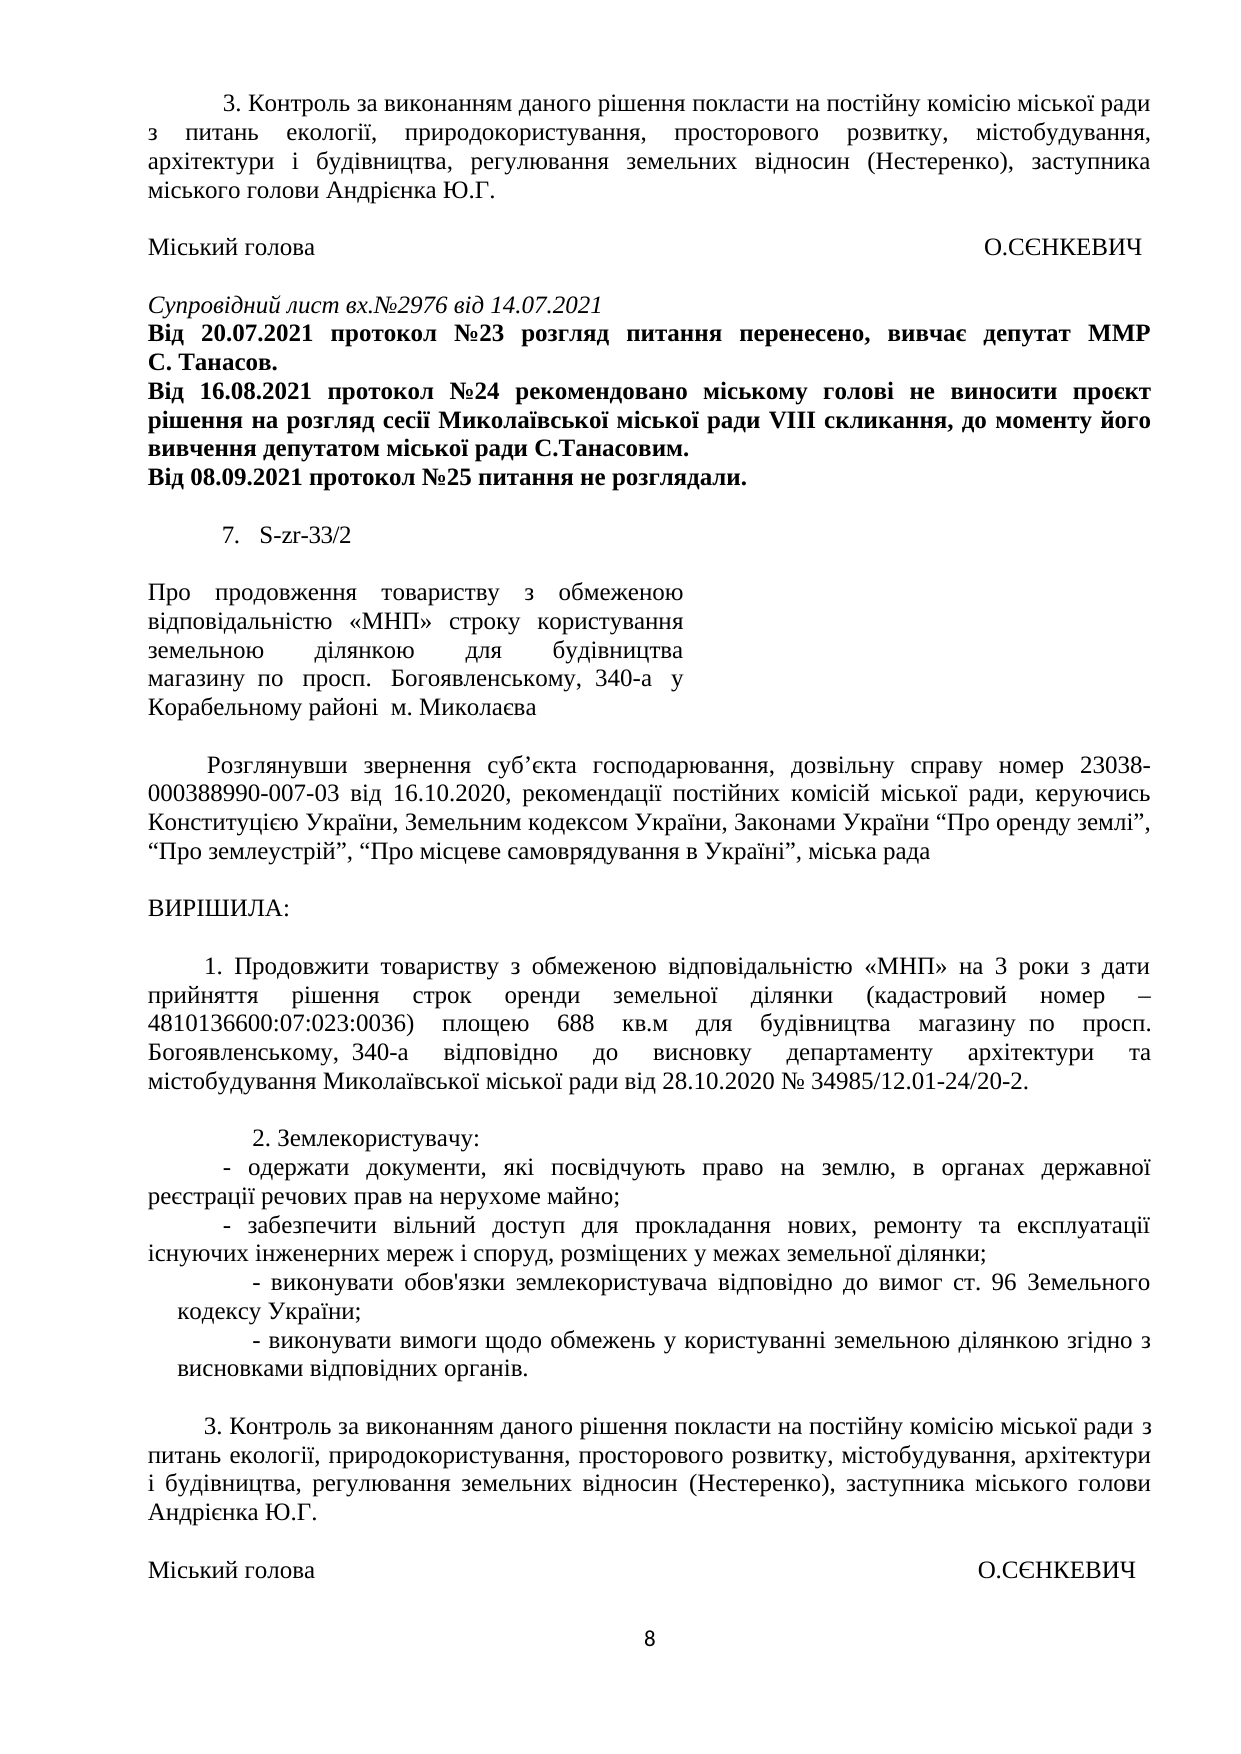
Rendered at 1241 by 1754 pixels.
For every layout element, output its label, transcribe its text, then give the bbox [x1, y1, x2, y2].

text 3. Контроль за виконанням даного рішення покласти на постійну комісію міської ради з питань екології, природокористування, просторового розвитку, містобудування, архітектури і будівництва, регулювання земельних відносин (Нестеренко), заступника міського голови Андрієнка Ю.Г. [148, 88, 1152, 203]
text Міський голова О.СЄНКЕВИЧ [148, 232, 1152, 261]
list 1. Продовжити товариству з обмеженою відповідальністю «МНП» на 3 роки з дати прийняття рішення строк оренди земельної ділянки (кадастровий номер – 4810136600:07:023:0036) площею 688 кв.м для будівництва магазину по просп. Богоявленському, 340-а відповідно до висновку департаменту архітектури та містобудування Миколаївської міської ради від 28.10.2020 № 34985/12.01-24/20-2. [148, 951, 1152, 1095]
text Від 16.08.2021 протокол №24 рекомендовано міському голові не виносити проєкт рішення на розгляд сесії Миколаївської міської ради VIII скликання, до моменту його вивчення депутатом міської ради С.Танасовим. [148, 376, 1152, 462]
text 2. Землекористувачу: [177, 1123, 1152, 1152]
text - забезпечити вільний доступ для прокладання нових, ремонту та експлуатації існуючих інженерних мереж і споруд, розміщених у межах земельної ділянки; [148, 1210, 1152, 1267]
text - одержати документи, які посвідчують право на землю, в органах державної реєстрації речових прав на нерухоме майно; [148, 1152, 1152, 1210]
text - виконувати вимоги щодо обмежень у користуванні земельною ділянкою згідно з висновками відповідних органів. [177, 1325, 1152, 1382]
text Про продовження товариству з обмеженою відповідальністю «МНП» строку користування земельною ділянкою для будівництва магазину по просп. Богоявленському, 340-а у Корабельному районі м. Миколаєва [148, 577, 684, 721]
list S-zr-33/2 [222, 520, 1152, 548]
text Супровідний лист вх.№2976 від 14.07.2021 [148, 290, 721, 318]
text Міський голова О.СЄНКЕВИЧ [148, 1555, 1152, 1583]
text ВИРІШИЛА: [148, 893, 1152, 922]
text - виконувати обов'язки землекористувача відповідно до вимог ст. 96 Земельного кодексу України; [177, 1267, 1152, 1325]
text Від 08.09.2021 протокол №25 питання не розглядали. [148, 462, 1152, 491]
text 3. Контроль за виконанням даного рішення покласти на постійну комісію міської ради з питань екології, природокористування, просторового розвитку, містобудування, архітектури і будівництва, регулювання земельних відносин (Нестеренко), заступника міського голови Андрієнка Ю.Г. [148, 1411, 1152, 1526]
text Розглянувши звернення суб’єкта господарювання, дозвільну справу номер 23038-000388990-007-03 від 16.10.2020, рекомендації постійних комісій міської ради, керуючись Конституцією України, Земельним кодексом України, Законами України “Про оренду землі”, “Про землеустрій”, “Про місцеве самоврядування в Україні”, міська рада [148, 750, 1152, 865]
text Від 20.07.2021 протокол №23 розгляд питання перенесено, вивчає депутат ММР С. Танасов. [148, 318, 1152, 376]
